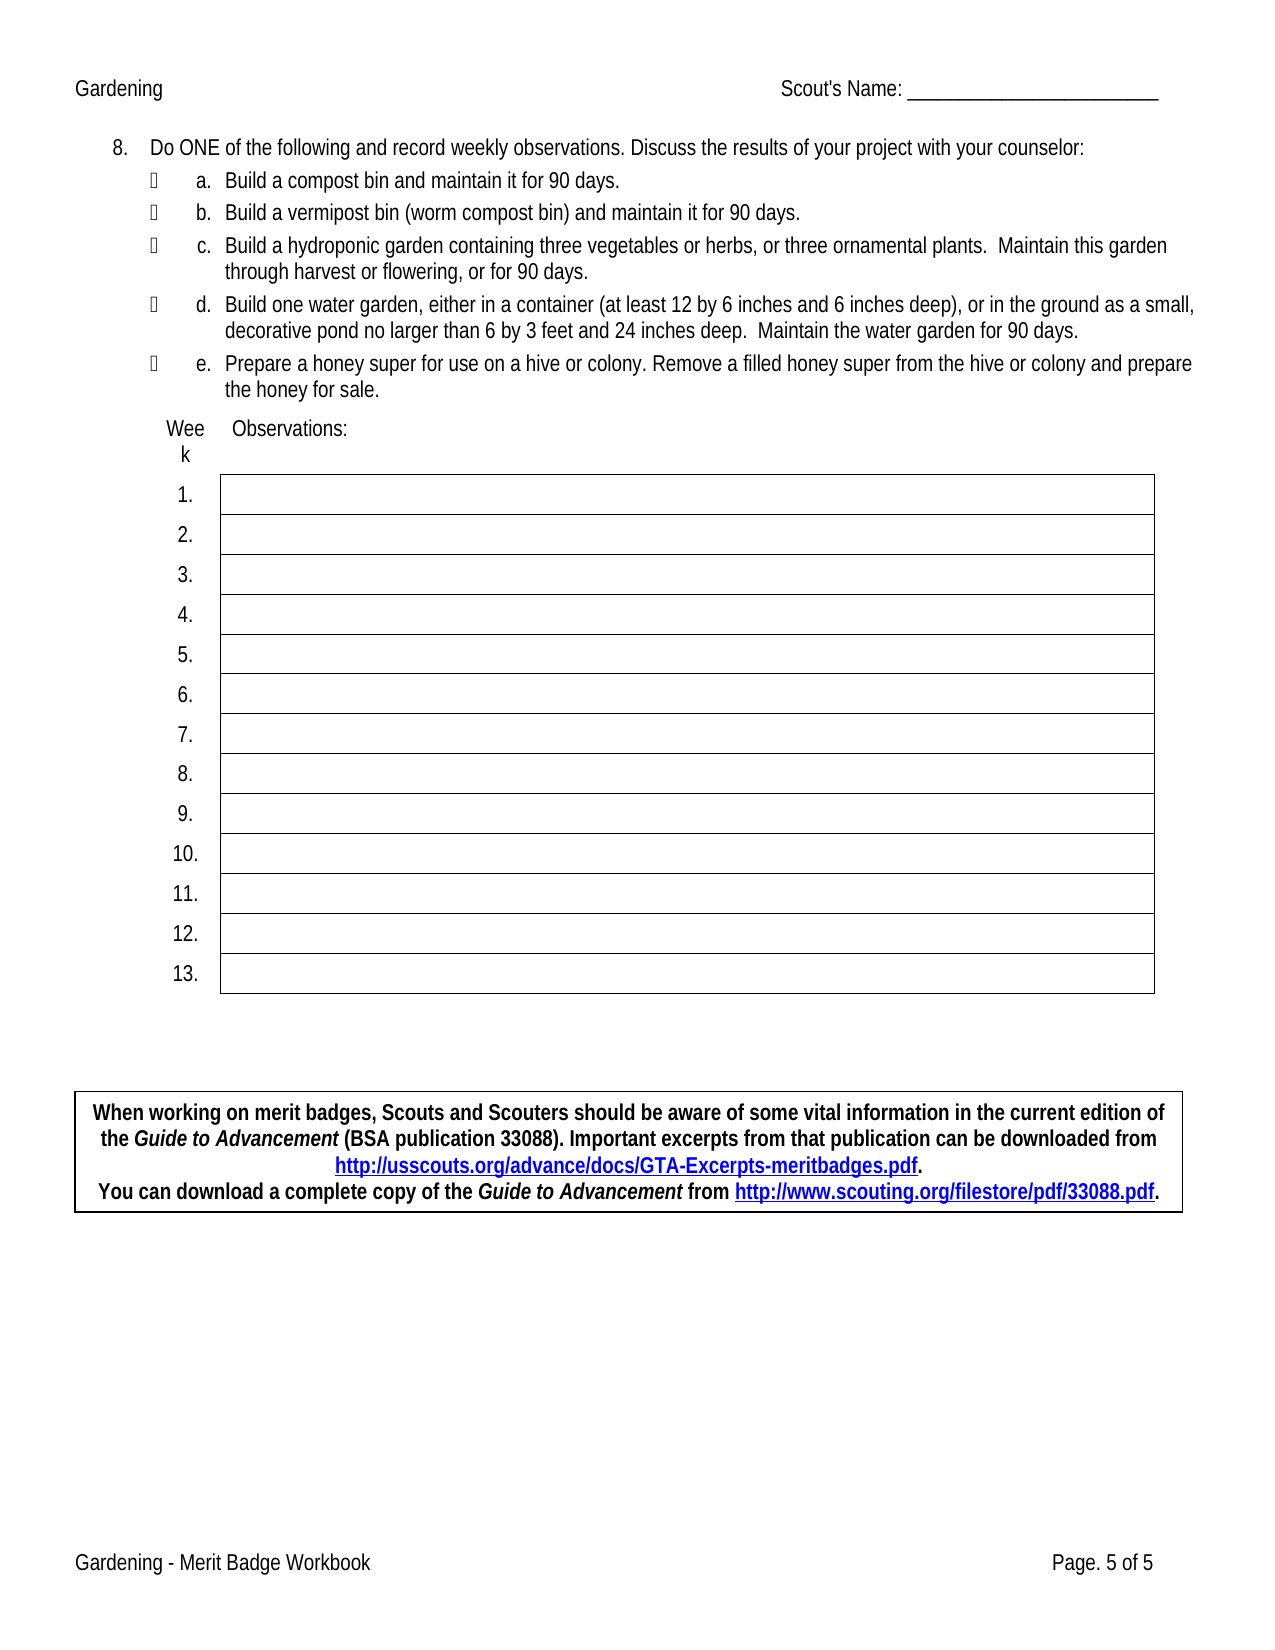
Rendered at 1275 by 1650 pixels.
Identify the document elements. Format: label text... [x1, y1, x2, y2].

table_cell [221, 754, 1154, 793]
table_header Observations: [221, 409, 1154, 474]
table_cell 9. [150, 793, 220, 833]
text c. Build a hydroponic garden containing three vegetables or herbs, or three ornamental plants. Maintain this garden through harvest or flowering, or for 90 days. [150, 232, 1200, 284]
table_cell [221, 874, 1154, 913]
table_cell [221, 595, 1154, 633]
table_cell [221, 714, 1154, 753]
table_cell 5. [150, 634, 220, 673]
text 8. Do ONE of the following and record weekly observations. Discuss the results of your project with your counselor: [75, 134, 1200, 160]
table_cell 3. [150, 554, 220, 593]
table_cell [221, 674, 1154, 713]
text a. Build a compost bin and maintain it for 90 days. [150, 167, 1200, 193]
table_cell 8. [150, 753, 220, 793]
table_cell 13. [150, 953, 220, 992]
table_cell [221, 834, 1154, 873]
table_cell 10. [150, 833, 220, 873]
text b. Build a vermipost bin (worm compost bin) and maintain it for 90 days. [150, 199, 1200, 226]
table_cell [221, 794, 1154, 833]
table_cell [221, 475, 1154, 514]
table_header Week [150, 409, 221, 474]
text e. Prepare a honey super for use on a hive or colony. Remove a filled honey super from the hive or colony and prepare the honey for sale. [150, 350, 1200, 402]
table_cell 11. [150, 873, 220, 913]
table_cell 12. [150, 913, 220, 953]
table_cell 4. [150, 594, 220, 633]
table_cell 1. [150, 474, 220, 514]
table_cell [221, 555, 1154, 593]
table_cell 6. [150, 673, 220, 713]
table_cell 7. [150, 713, 220, 753]
table_cell [221, 635, 1154, 673]
table_cell [221, 914, 1154, 953]
text d. Build one water garden, either in a container (at least 12 by 6 inches and 6 inches deep), or in the ground as a small, decorative pond no larger than 6 by 3 feet and 24 inches deep. Maintain the water garden for 90 days. [150, 291, 1200, 343]
table_cell 2. [150, 514, 220, 554]
table_cell [221, 954, 1154, 992]
table_cell [221, 515, 1154, 554]
